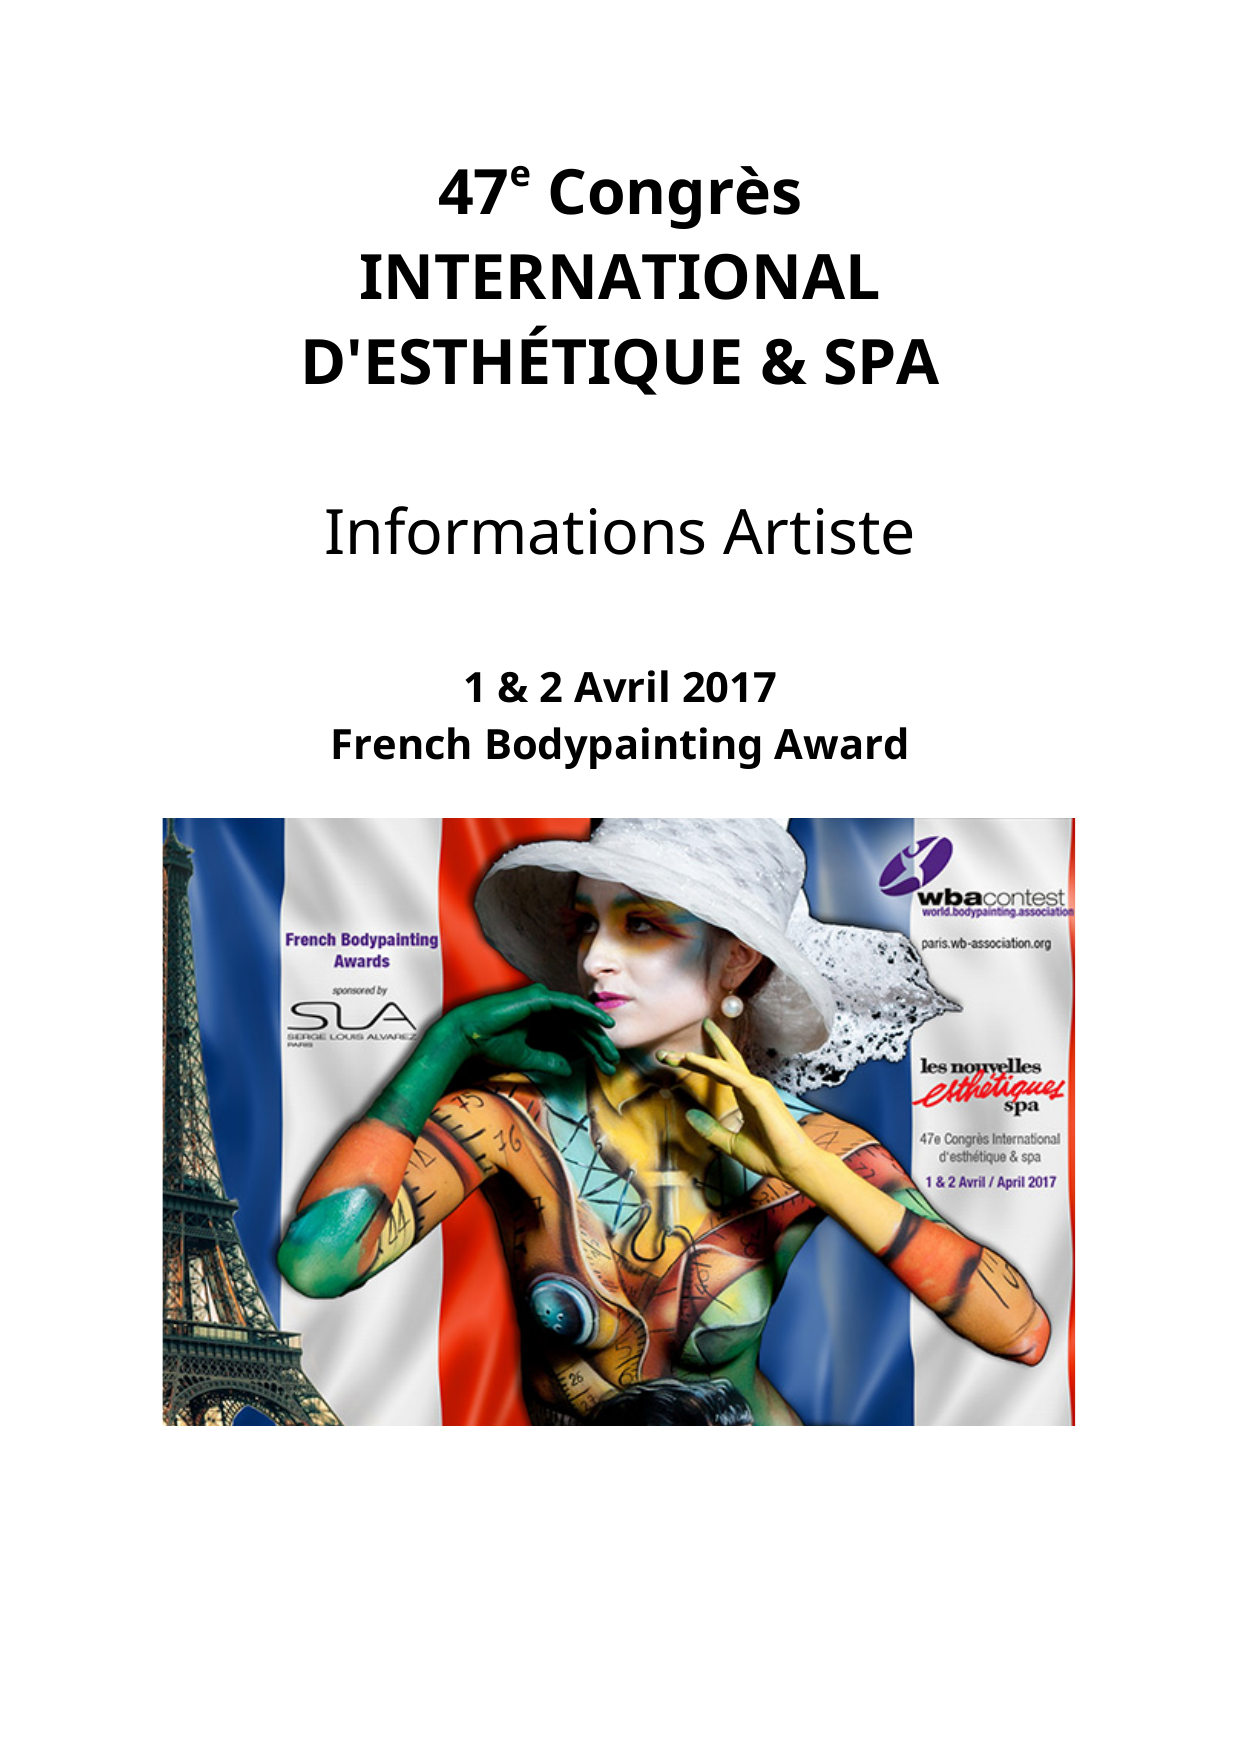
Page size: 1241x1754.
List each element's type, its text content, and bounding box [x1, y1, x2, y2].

text 1 & 2 Avril 2017 [148, 658, 1093, 715]
picture [162, 818, 1077, 1426]
text D'ESTHÉTIQUE & SPA [148, 318, 1093, 403]
text 47e Congrès [148, 148, 1093, 233]
text Informations Artiste [148, 488, 1093, 573]
text French Bodypainting Award [148, 715, 1093, 772]
text INTERNATIONAL [148, 233, 1093, 318]
